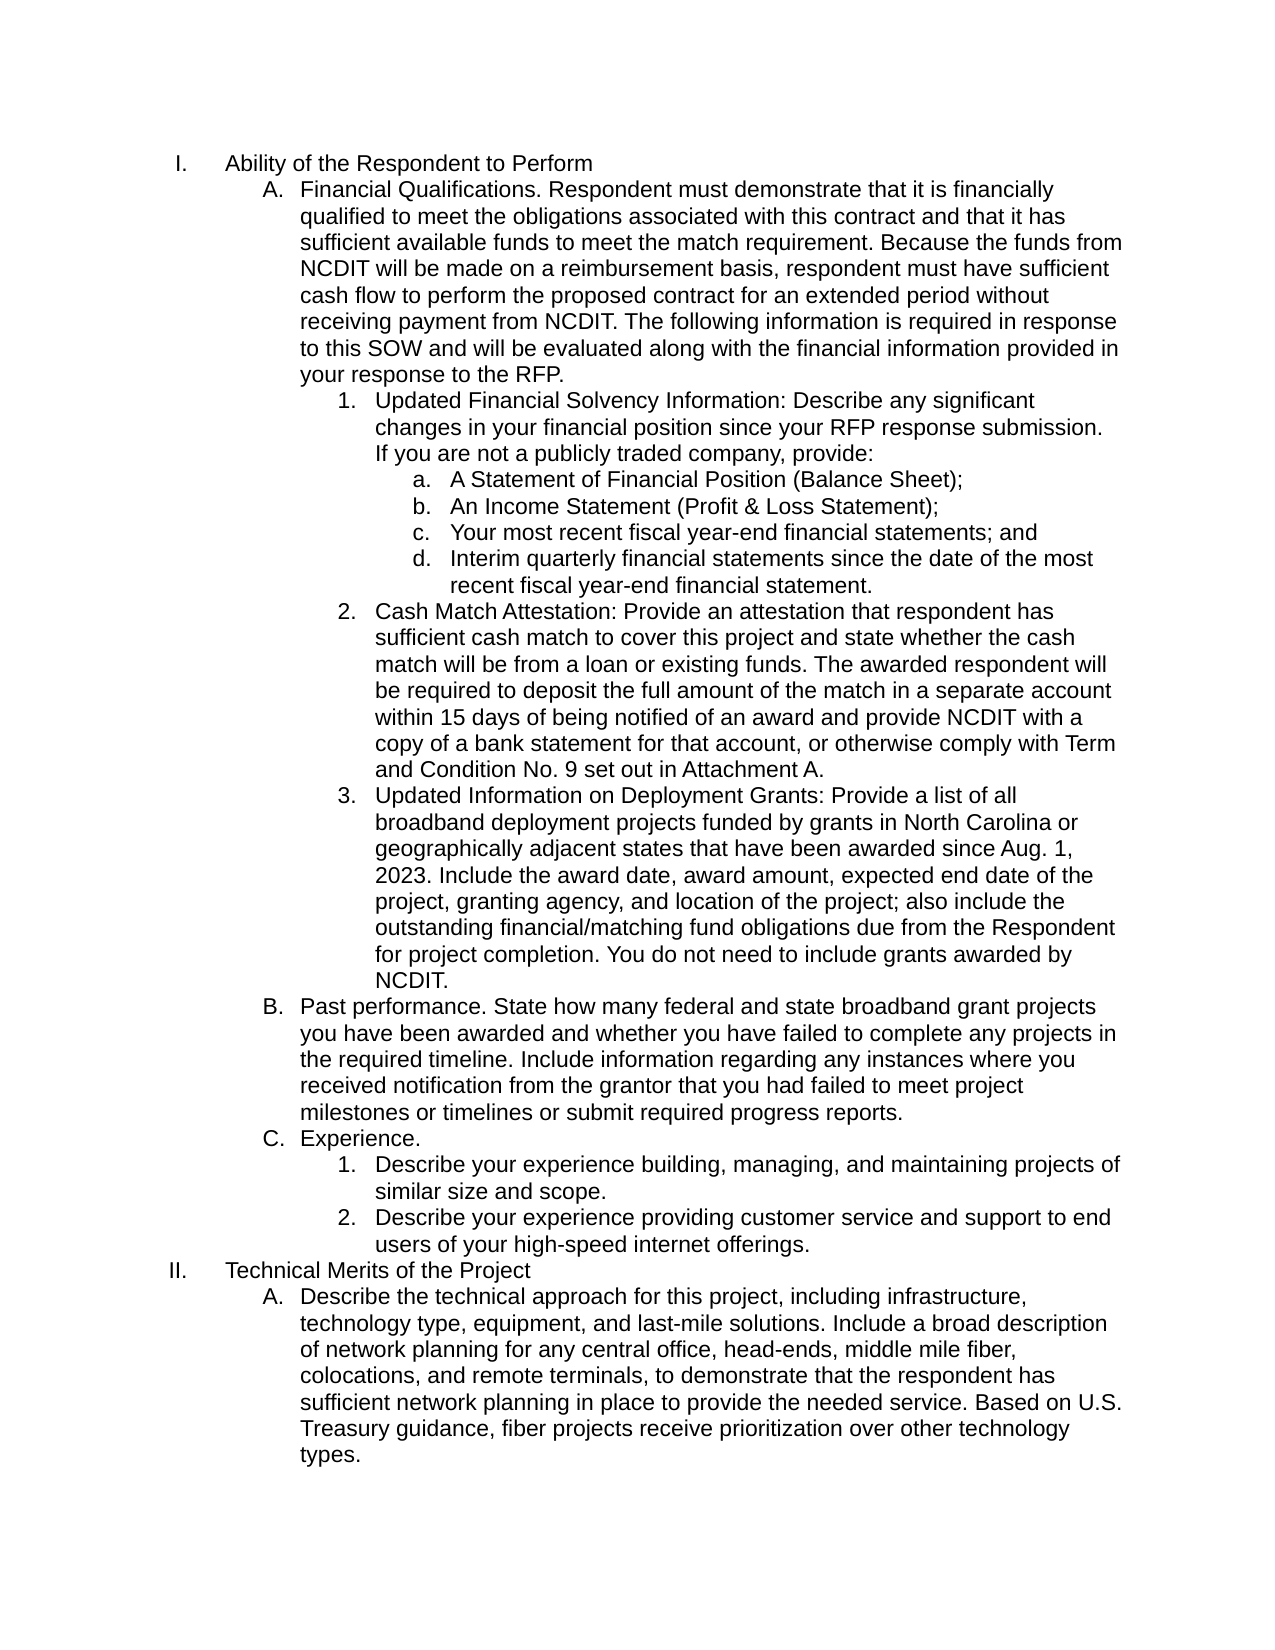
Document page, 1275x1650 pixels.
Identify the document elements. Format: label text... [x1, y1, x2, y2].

list Interim quarterly financial statements since the date of the most recent fiscal year-end financial statement. [412, 545, 1125, 598]
list Ability of the Respondent to Perform [187, 150, 1125, 176]
list Experience. [262, 1125, 1125, 1151]
list Your most recent fiscal year-end financial statements; and [412, 519, 1125, 545]
list Past performance. State how many federal and state broadband grant projects you have been awarded and whether you have failed to complete any projects in the required timeline. Include information regarding any instances where you received notification from the grantor that you had failed to meet project milestones or timelines or submit required progress reports. [262, 993, 1125, 1125]
list Financial Qualifications. Respondent must demonstrate that it is financially qualified to meet the obligations associated with this contract and that it has sufficient available funds to meet the match requirement. Because the funds from NCDIT will be made on a reimbursement basis, respondent must have sufficient cash flow to perform the proposed contract for an extended period without receiving payment from NCDIT. The following information is required in response to this SOW and will be evaluated along with the financial information provided in your response to the RFP. [262, 176, 1125, 387]
list Describe your experience providing customer service and support to end users of your high-speed internet offerings. [337, 1204, 1125, 1257]
list A Statement of Financial Position (Balance Sheet); [412, 466, 1125, 493]
list Updated Financial Solvency Information: Describe any significant changes in your financial position since your RFP response submission. If you are not a publicly traded company, provide: [337, 387, 1125, 466]
list Technical Merits of the Project [187, 1257, 1125, 1283]
list An Income Statement (Profit & Loss Statement); [412, 493, 1125, 519]
list Describe your experience building, managing, and maintaining projects of similar size and scope. [337, 1151, 1125, 1204]
list Cash Match Attestation: Provide an attestation that respondent has sufficient cash match to cover this project and state whether the cash match will be from a loan or existing funds. The awarded respondent will be required to deposit the full amount of the match in a separate account within 15 days of being notified of an award and provide NCDIT with a copy of a bank statement for that account, or otherwise comply with Term and Condition No. 9 set out in Attachment A. [337, 598, 1125, 782]
list Updated Information on Deployment Grants: Provide a list of all broadband deployment projects funded by grants in North Carolina or geographically adjacent states that have been awarded since Aug. 1, 2023. Include the award date, award amount, expected end date of the project, granting agency, and location of the project; also include the outstanding financial/matching fund obligations due from the Respondent for project completion. You do not need to include grants awarded by NCDIT. [337, 782, 1125, 993]
list Describe the technical approach for this project, including infrastructure, technology type, equipment, and last-mile solutions. Include a broad description of network planning for any central office, head-ends, middle mile fiber, colocations, and remote terminals, to demonstrate that the respondent has sufficient network planning in place to provide the needed service. Based on U.S. Treasury guidance, fiber projects receive prioritization over other technology types. [262, 1283, 1125, 1468]
